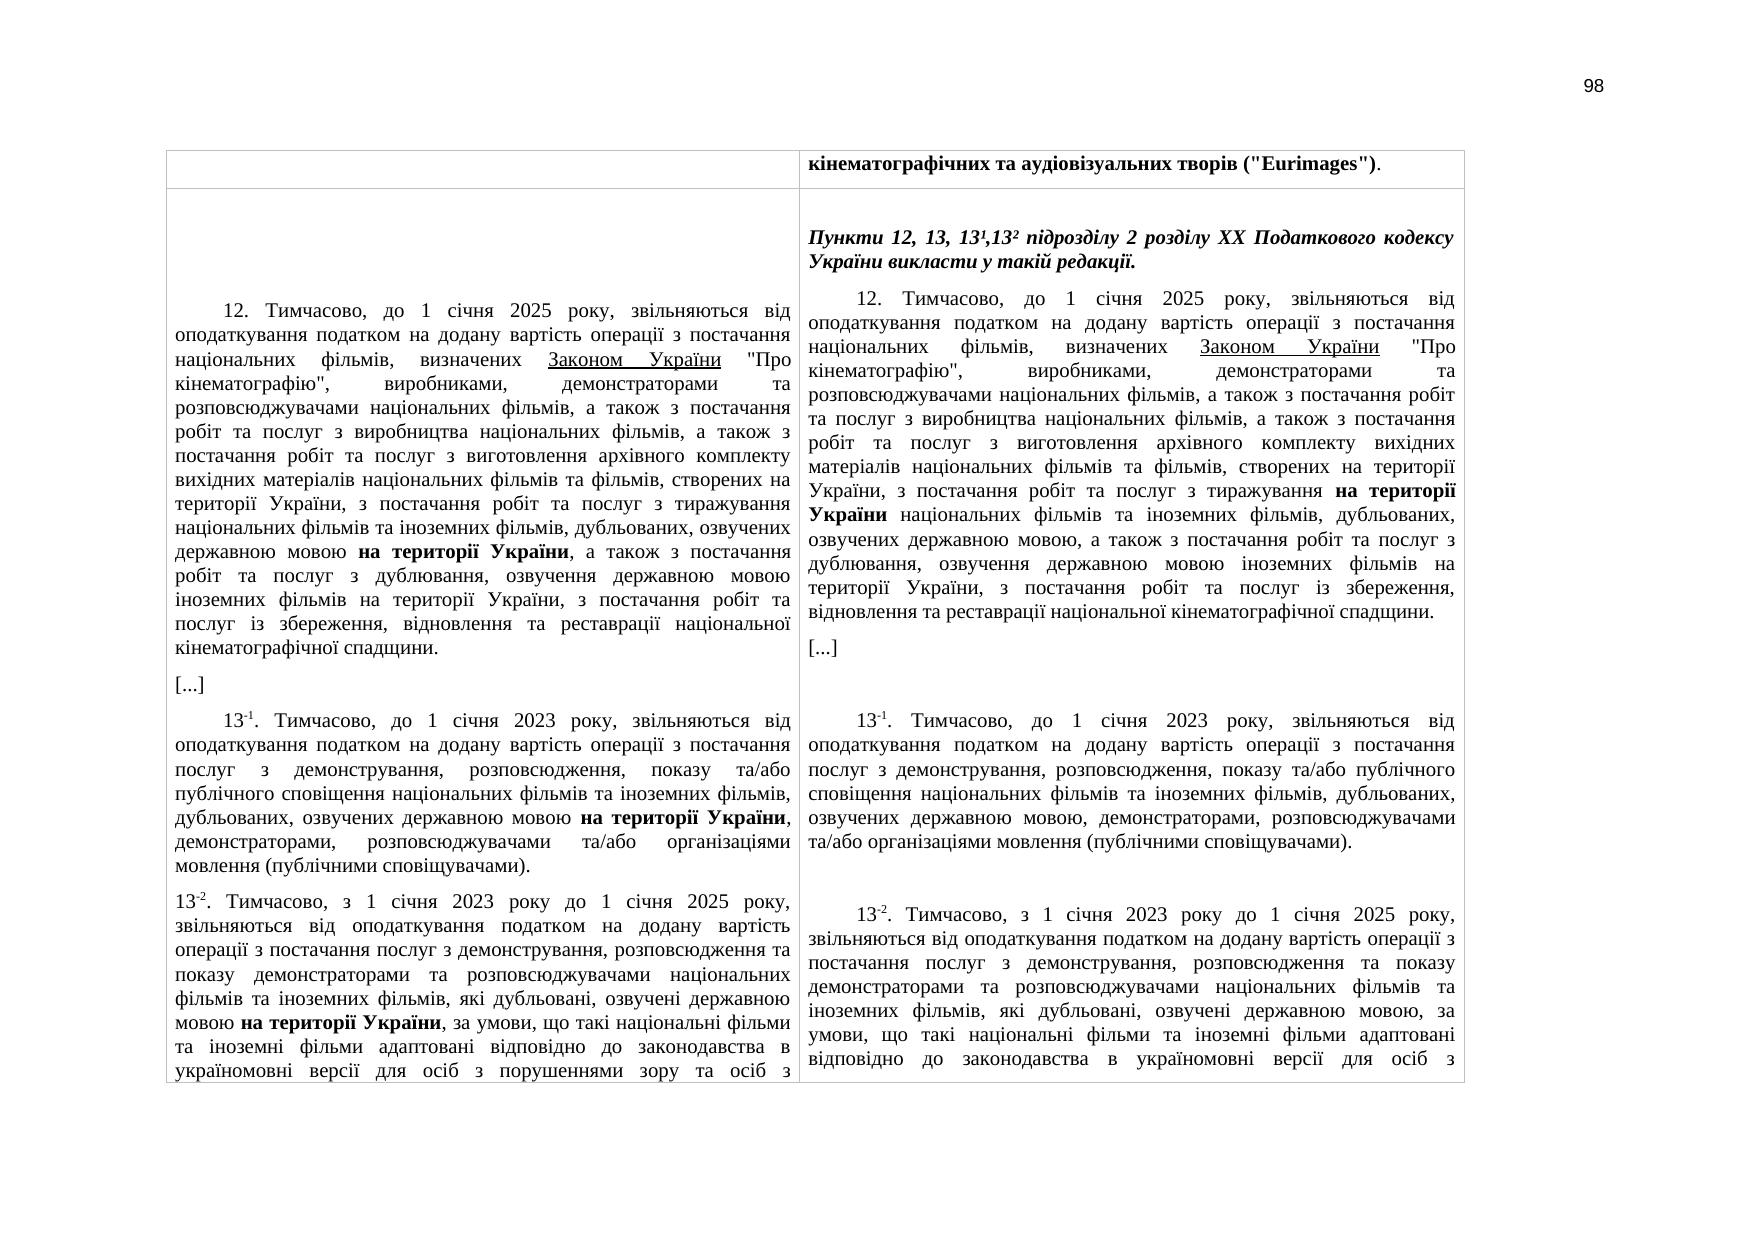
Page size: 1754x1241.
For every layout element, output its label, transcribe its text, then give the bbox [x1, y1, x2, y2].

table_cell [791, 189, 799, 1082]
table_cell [800, 151, 1464, 188]
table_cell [167, 151, 799, 188]
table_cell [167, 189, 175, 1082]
